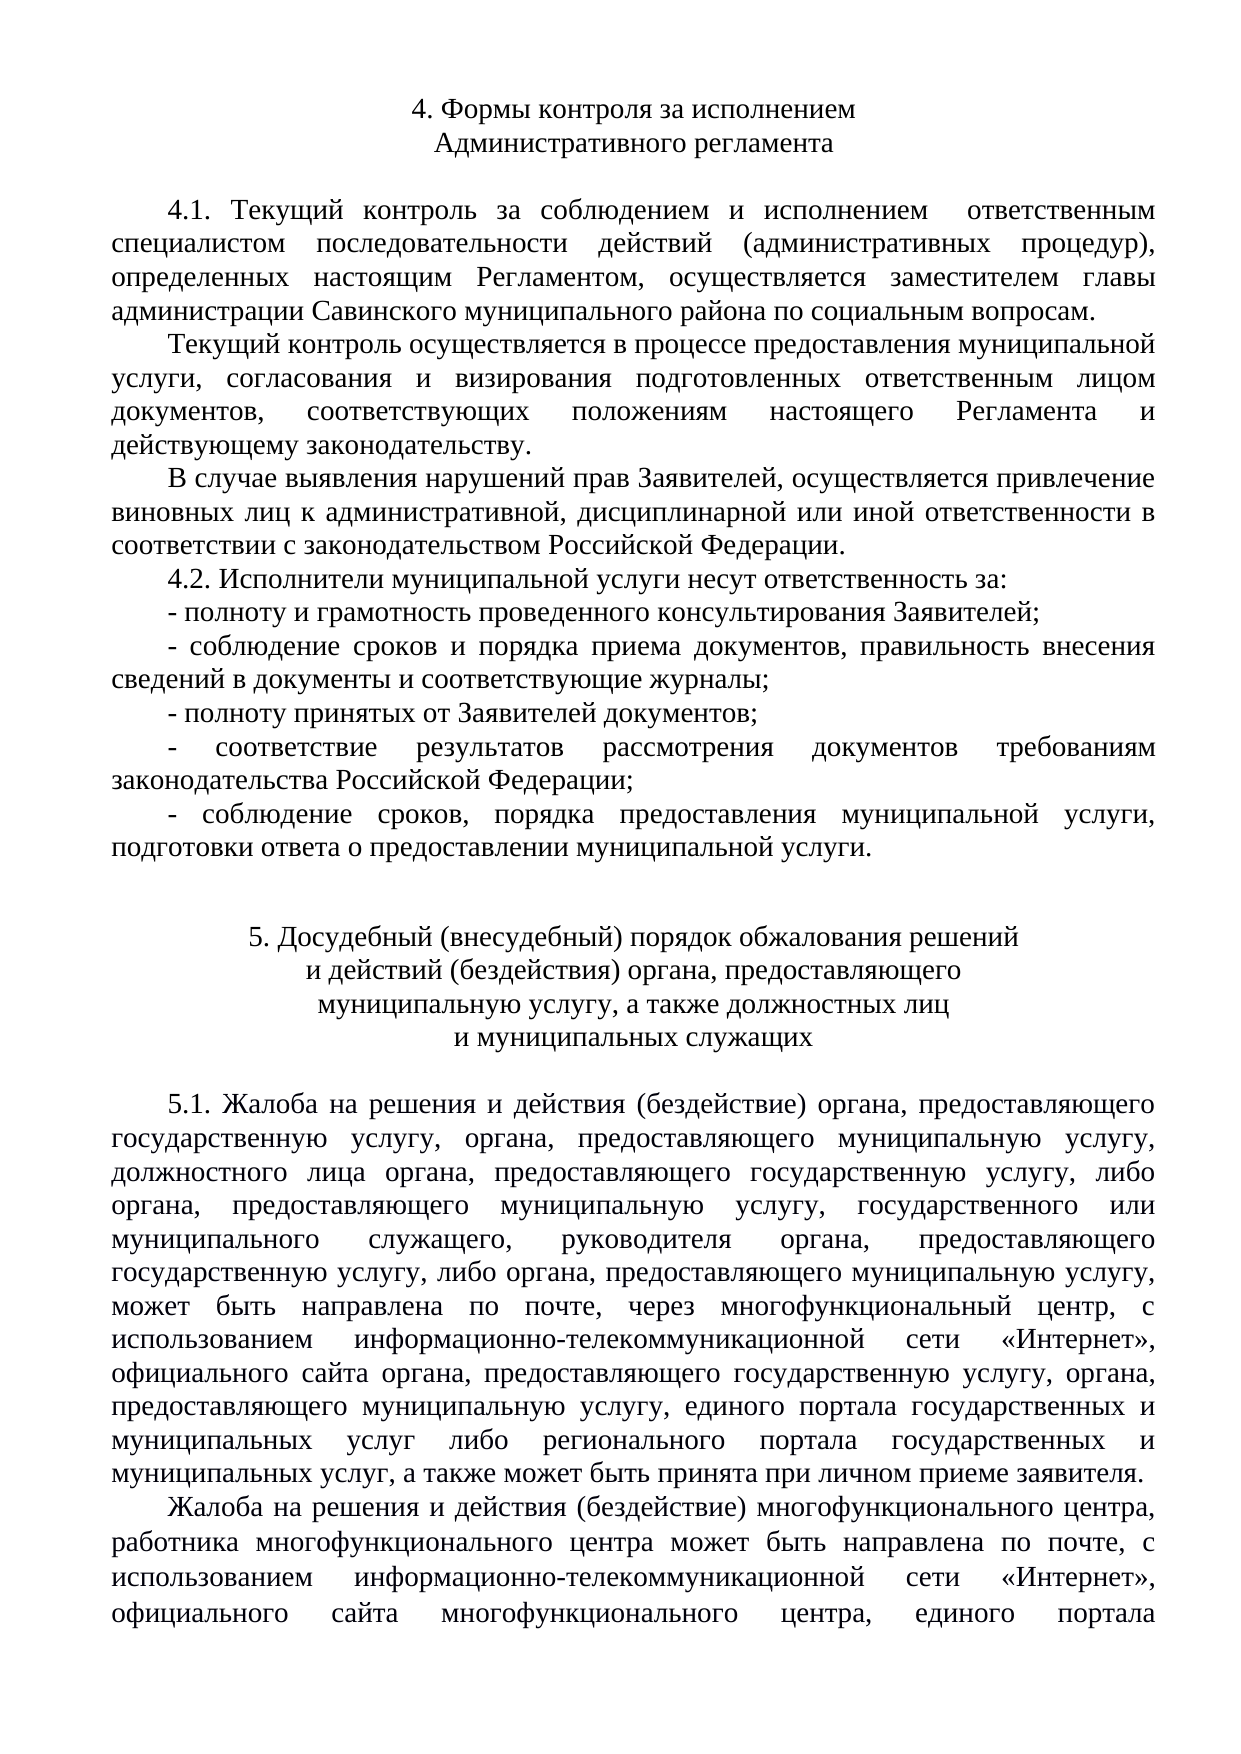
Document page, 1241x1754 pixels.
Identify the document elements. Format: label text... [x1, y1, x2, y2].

text 4.2. Исполнители муниципальной услуги несут ответственность за: [111, 561, 1156, 594]
text - соблюдение сроков и порядка приема документов, правильность внесения сведений в документы и соответствующие журналы; [111, 628, 1156, 695]
text - соблюдение сроков, порядка предоставления муниципальной услуги, подготовки ответа о предоставлении муниципальной услуги. [111, 796, 1156, 863]
text и действий (бездействия) органа, предоставляющего [111, 952, 1156, 986]
text В случае выявления нарушений прав Заявителей, осуществляется привлечение виновных лиц к административной, дисциплинарной или иной ответственности в соответствии с законодательством Российской Федерации. [111, 460, 1156, 561]
text Текущий контроль осуществляется в процессе предоставления муниципальной услуги, согласования и визирования подготовленных ответственным лицом документов, соответствующих положениям настоящего Регламента и действующему законодательству. [111, 326, 1156, 460]
text и муниципальных служащих [111, 1019, 1156, 1053]
text 4.1. Текущий контроль за соблюдением и исполнением ответственным специалистом последовательности действий (административных процедур), определенных настоящим Регламентом, осуществляется заместителем главы администрации Савинского муниципального района по социальным вопросам. [111, 192, 1156, 326]
text муниципальную услугу, а также должностных лиц [111, 986, 1156, 1019]
text - соответствие результатов рассмотрения документов требованиям законодательства Российской Федерации; [111, 729, 1156, 796]
text Административного регламента [111, 125, 1156, 158]
text - полноту и грамотность проведенного консультирования Заявителей; [111, 594, 1156, 628]
text 5.1. Жалоба на решения и действия (бездействие) органа, предоставляющего государственную услугу, органа, предоставляющего муниципальную услугу, должностного лица органа, предоставляющего государственную услугу, либо органа, предоставляющего муниципальную услугу, государственного или муниципального служащего, руководителя органа, предоставляющего государственную услугу, либо органа, предоставляющего муниципальную услугу, может быть направлена по почте, через многофункциональный центр, с использованием информационно-телекоммуникационной сети «Интернет», официального сайта органа, предоставляющего государственную услугу, органа, предоставляющего муниципальную услугу, единого портала государственных и муниципальных услуг либо регионального портала государственных и муниципальных услуг, а также может быть принята при личном приеме заявителя. [111, 1087, 1156, 1489]
list 4. Формы контроля за исполнением [111, 91, 1156, 125]
text - полноту принятых от Заявителей документов; [111, 695, 1156, 729]
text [111, 1489, 1156, 1628]
list 5. Досудебный (внесудебный) порядок обжалования решений [111, 919, 1156, 952]
